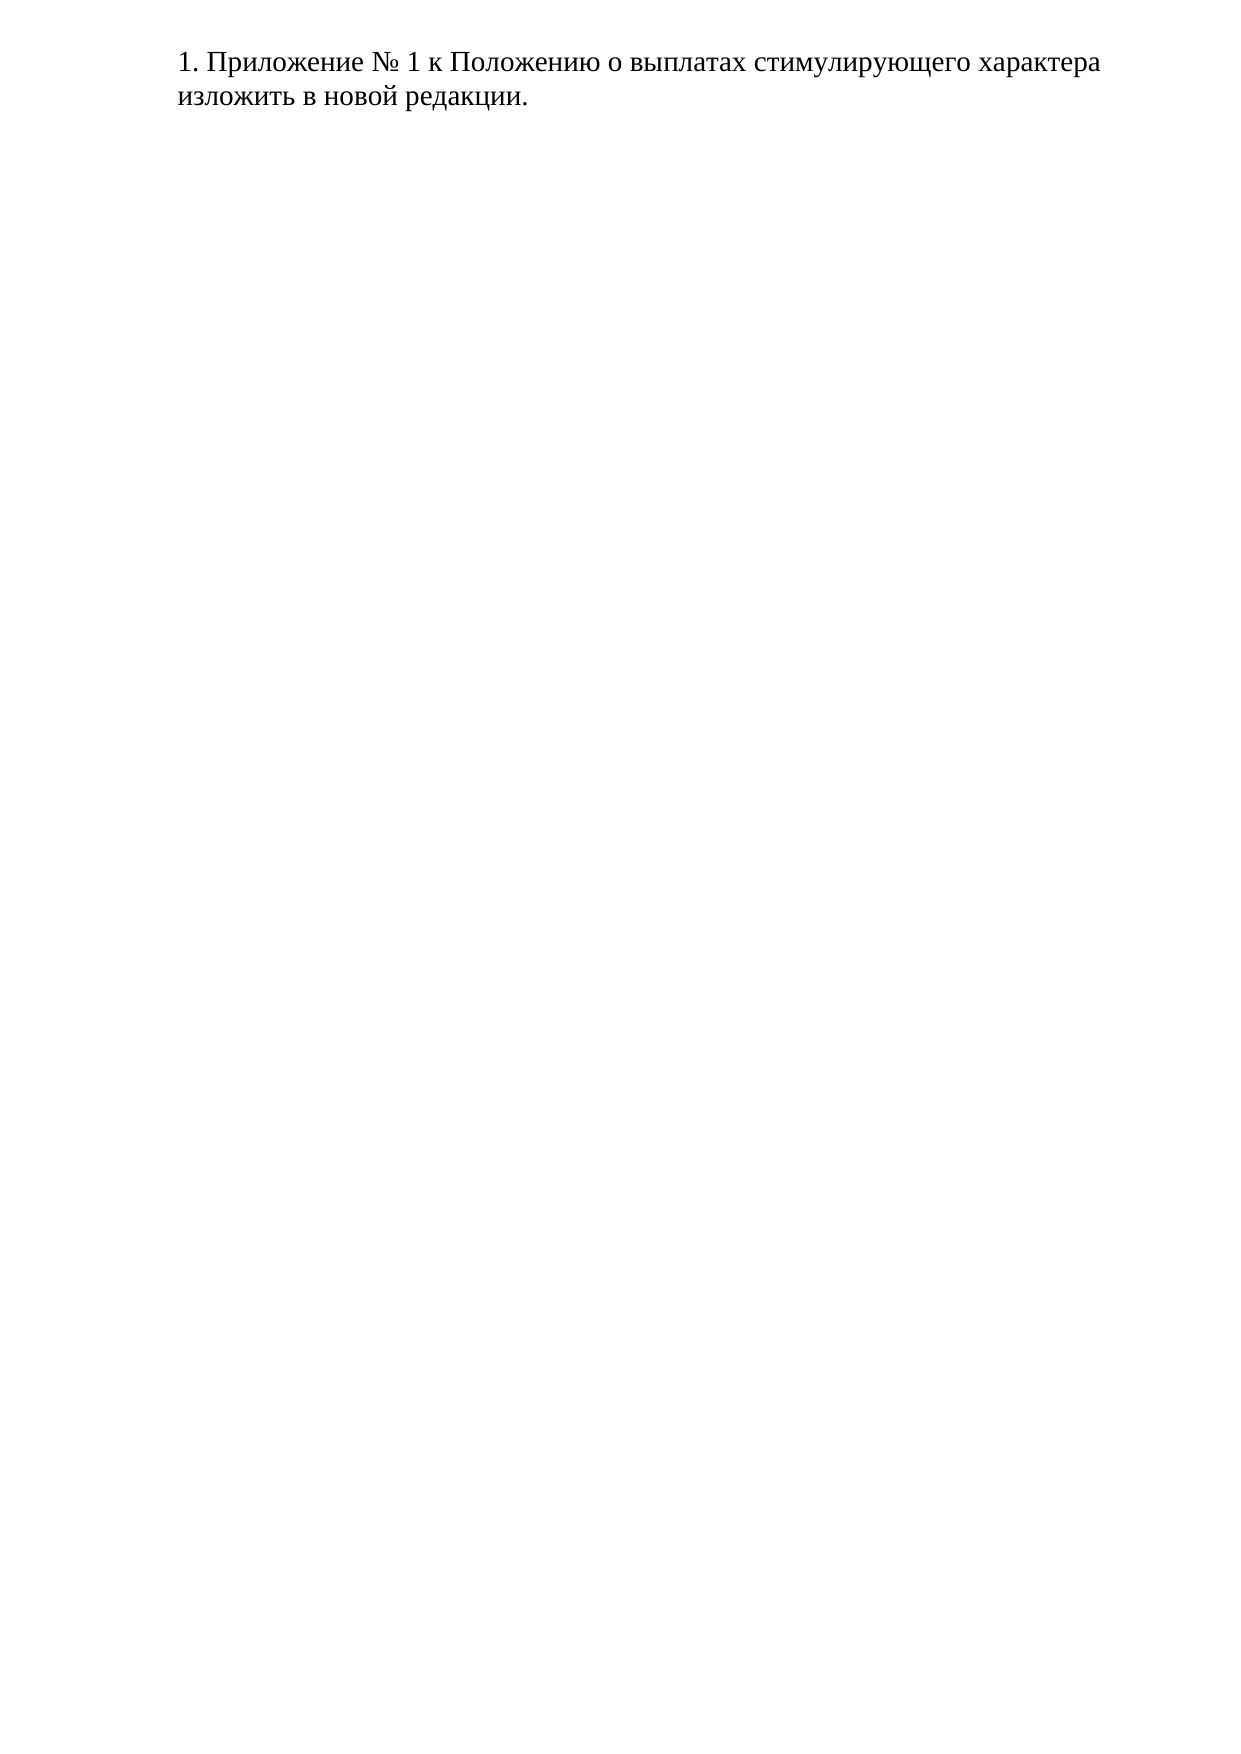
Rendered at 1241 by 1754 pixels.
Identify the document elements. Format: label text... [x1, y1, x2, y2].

text 1. Приложение № 1 к Положению о выплатах стимулирующего характера изложить в новой редакции. [177, 44, 1152, 111]
